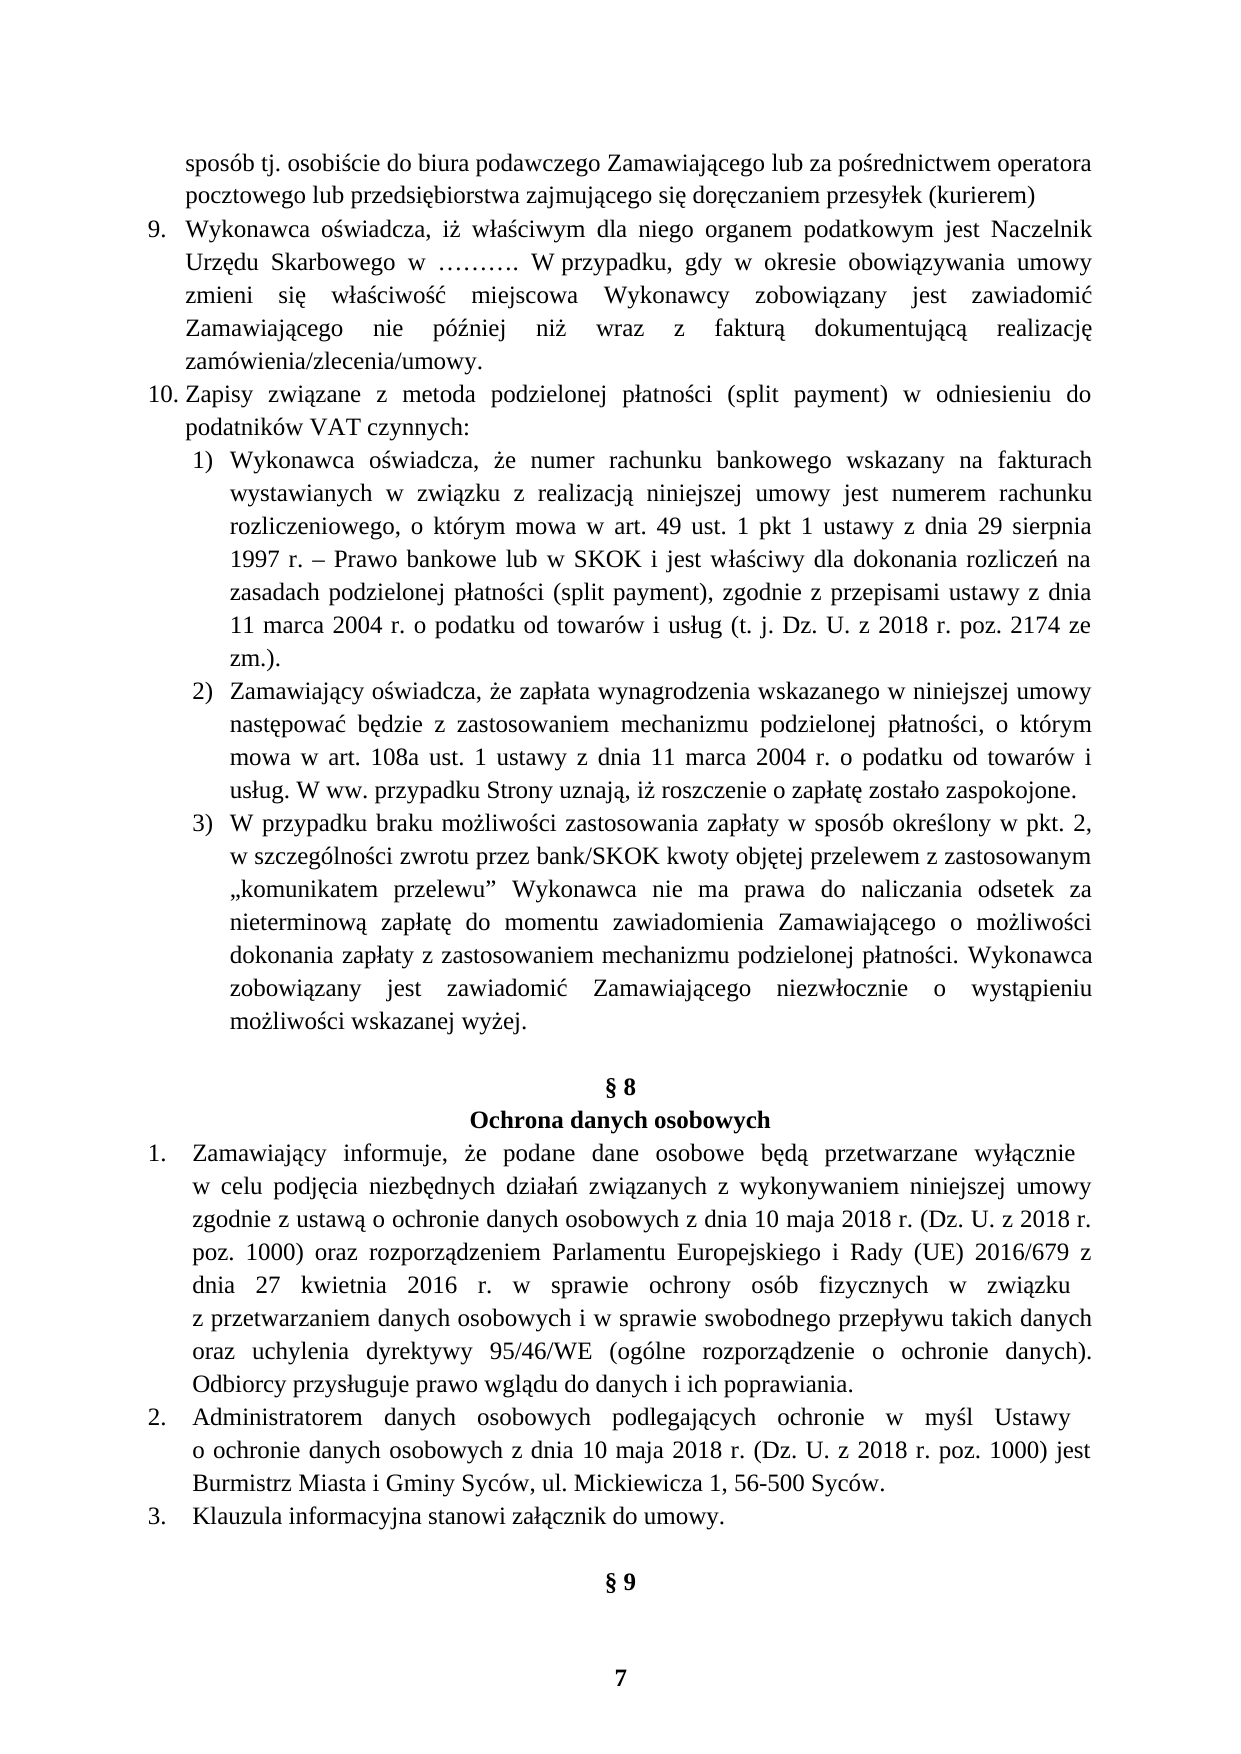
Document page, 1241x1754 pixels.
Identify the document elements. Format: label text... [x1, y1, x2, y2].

list Zamawiający oświadcza, że zapłata wynagrodzenia wskazanego w niniejszej umowy następować będzie z zastosowaniem mechanizmu podzielonej płatności, o którym mowa w art. 108a ust. 1 ustawy z dnia 11 marca 2004 r. o podatku od towarów i usług. W ww. przypadku Strony uznają, iż roszczenie o zapłatę zostało zaspokojone. [192, 676, 1093, 804]
list Klauzula informacyjna stanowi załącznik do umowy. [148, 1501, 1093, 1530]
list Zamawiający informuje, że podane dane osobowe będą przetwarzane wyłącznie w celu podjęcia niezbędnych działań związanych z wykonywaniem niniejszej umowy zgodnie z ustawą o ochronie danych osobowych z dnia 10 maja 2018 r. (Dz. U. z 2018 r. poz. 1000) oraz rozporządzeniem Parlamentu Europejskiego i Rady (UE) 2016/679 z dnia 27 kwietnia 2016 r. w sprawie ochrony osób fizycznych w związku z przetwarzaniem danych osobowych i w sprawie swobodnego przepływu takich danych oraz uchylenia dyrektywy 95/46/WE (ogólne rozporządzenie o ochronie danych). Odbiorcy przysługuje prawo wglądu do danych i ich poprawiania. [148, 1138, 1093, 1398]
text § 8 [148, 1072, 1093, 1101]
list Zapisy związane z metoda podzielonej płatności (split payment) w odniesieniu do podatników VAT czynnych: [148, 379, 1093, 441]
list Wykonawca oświadcza, że numer rachunku bankowego wskazany na fakturach wystawianych w związku z realizacją niniejszej umowy jest numerem rachunku rozliczeniowego, o którym mowa w art. 49 ust. 1 pkt 1 ustawy z dnia 29 sierpnia 1997 r. – Prawo bankowe lub w SKOK i jest właściwy dla dokonania rozliczeń na zasadach podzielonej płatności (split payment), zgodnie z przepisami ustawy z dnia 11 marca 2004 r. o podatku od towarów i usług (t. j. Dz. U. z 2018 r. poz. 2174 ze zm.). [192, 445, 1093, 672]
list Administratorem danych osobowych podlegających ochronie w myśl Ustawy o ochronie danych osobowych z dnia 10 maja 2018 r. (Dz. U. z 2018 r. poz. 1000) jest Burmistrz Miasta i Gminy Syców, ul. Mickiewicza 1, 56-500 Syców. [148, 1402, 1093, 1497]
list W przypadku braku możliwości zastosowania zapłaty w sposób określony w pkt. 2, w szczególności zwrotu przez bank/SKOK kwoty objętej przelewem z zastosowanym „komunikatem przelewu” Wykonawca nie ma prawa do naliczania odsetek za nieterminową zapłatę do momentu zawiadomienia Zamawiającego o możliwości dokonania zapłaty z zastosowaniem mechanizmu podzielonej płatności. Wykonawca zobowiązany jest zawiadomić Zamawiającego niezwłocznie o wystąpieniu możliwości wskazanej wyżej. [192, 808, 1093, 1035]
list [148, 148, 1093, 209]
text Ochrona danych osobowych [148, 1105, 1093, 1134]
list Wykonawca oświadcza, iż właściwym dla niego organem podatkowym jest Naczelnik Urzędu Skarbowego w ………. W przypadku, gdy w okresie obowiązywania umowy zmieni się właściwość miejscowa Wykonawcy zobowiązany jest zawiadomić Zamawiającego nie później niż wraz z fakturą dokumentującą realizację zamówienia/zlecenia/umowy. [148, 214, 1093, 374]
text § 9 [148, 1567, 1093, 1596]
